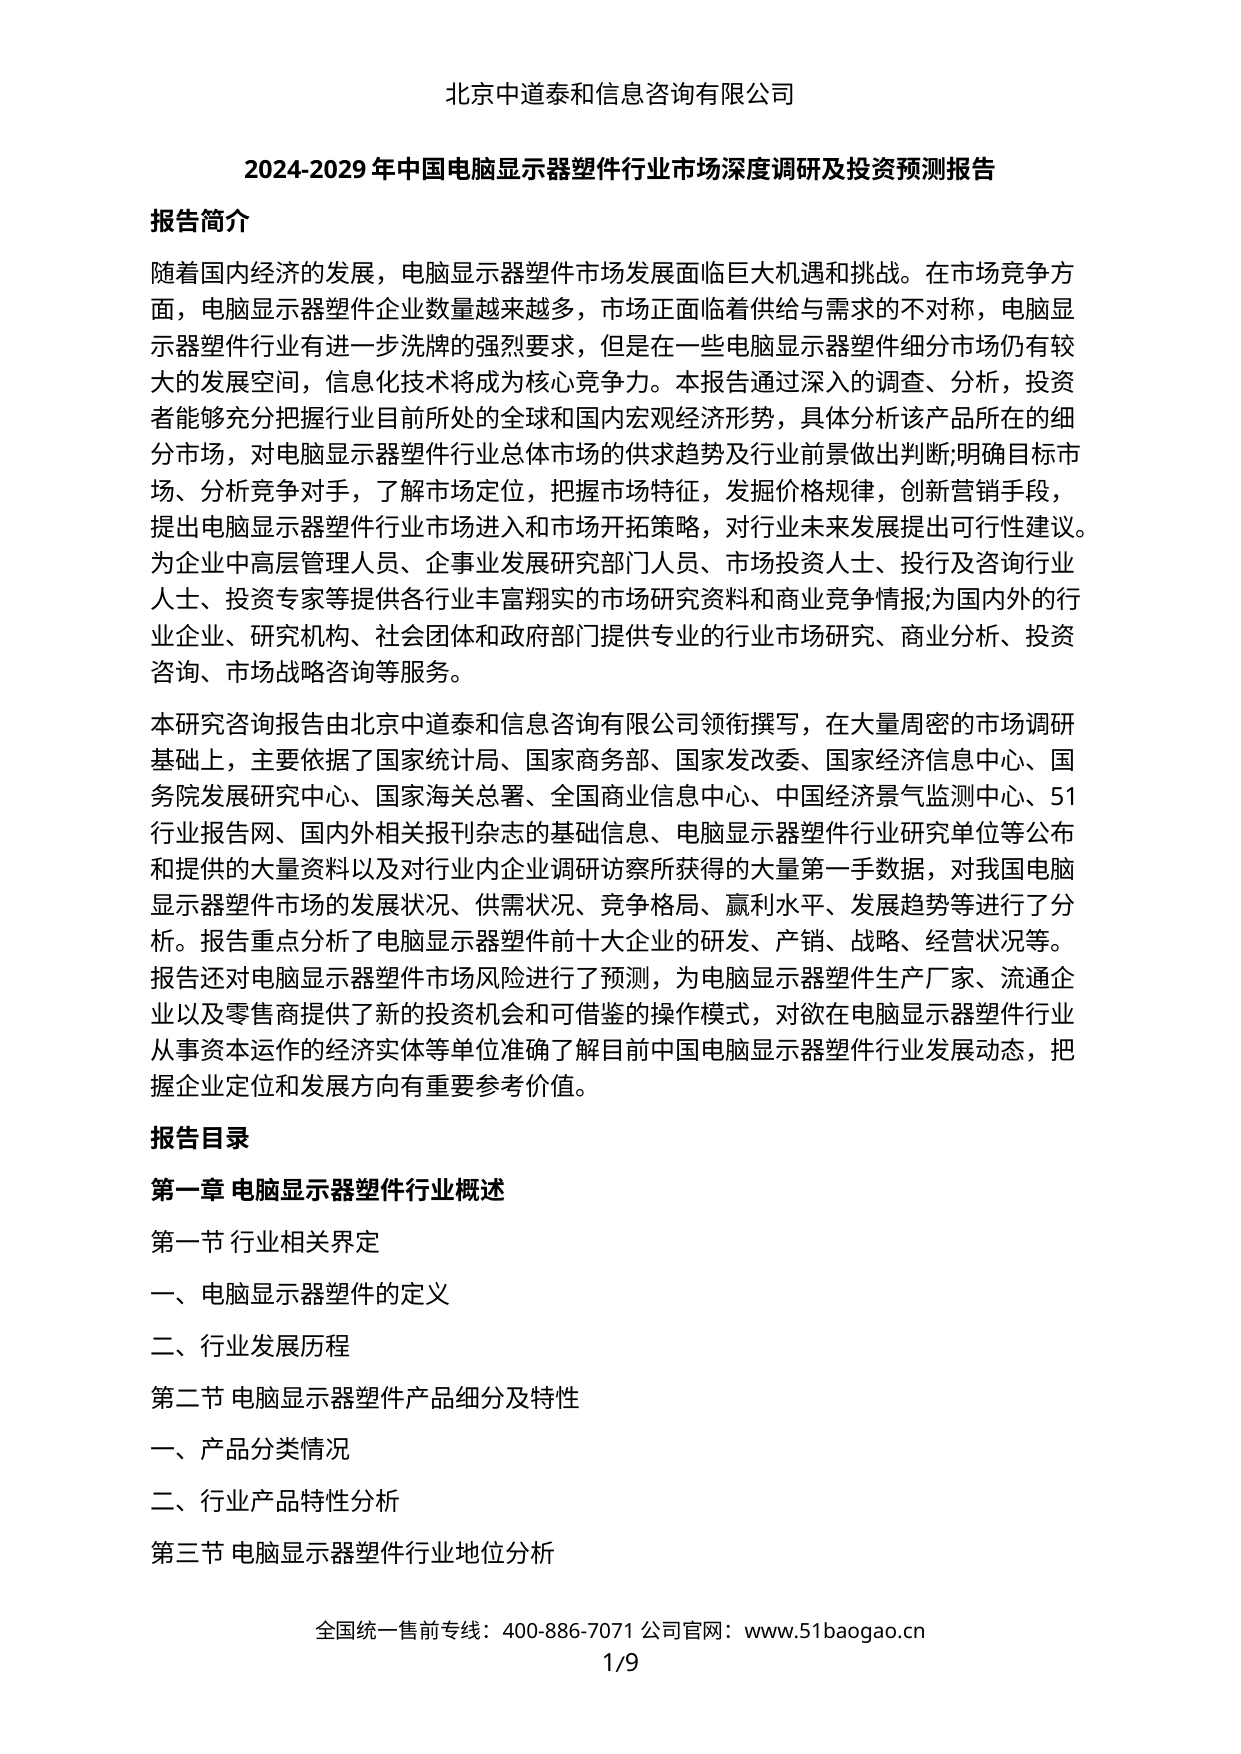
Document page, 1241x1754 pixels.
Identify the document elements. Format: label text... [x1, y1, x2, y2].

text 报告简介 [150, 202, 1090, 238]
text 二、行业产品特性分析 [150, 1482, 1090, 1518]
text 第二节 电脑显示器塑件产品细分及特性 [150, 1378, 1090, 1414]
text 第一节 行业相关界定 [150, 1222, 1090, 1259]
text 一、产品分类情况 [150, 1430, 1090, 1466]
text 一、电脑显示器塑件的定义 [150, 1274, 1090, 1311]
text 第一章 电脑显示器塑件行业概述 [150, 1171, 1090, 1207]
text 二、行业发展历程 [150, 1326, 1090, 1362]
text 随着国内经济的发展，电脑显示器塑件市场发展面临巨大机遇和挑战。在市场竞争方面，电脑显示器塑件企业数量越来越多，市场正面临着供给与需求的不对称，电脑显示器塑件行业有进一步洗牌的强烈要求，但是在一些电脑显示器塑件细分市场仍有较大的发展空间，信息化技术将成为核心竞争力。本报告通过深入的调查、分析，投资者能够充分把握行业目前所处的全球和国内宏观经济形势，具体分析该产品所在的细分市场，对电脑显示器塑件行业总体市场的供求趋势及行业前景做出判断;明确目标市场、分析竞争对手，了解市场定位，把握市场特征，发掘价格规律，创新营销手段，提出电脑显示器塑件行业市场进入和市场开拓策略，对行业未来发展提出可行性建议。为企业中高层管理人员、企事业发展研究部门人员、市场投资人士、投行及咨询行业人士、投资专家等提供各行业丰富翔实的市场研究资料和商业竞争情报;为国内外的行业企业、研究机构、社会团体和政府部门提供专业的行业市场研究、商业分析、投资咨询、市场战略咨询等服务。 [150, 254, 1090, 689]
text 报告目录 [150, 1119, 1090, 1155]
text 本研究咨询报告由北京中道泰和信息咨询有限公司领衔撰写，在大量周密的市场调研基础上，主要依据了国家统计局、国家商务部、国家发改委、国家经济信息中心、国务院发展研究中心、国家海关总署、全国商业信息中心、中国经济景气监测中心、51行业报告网、国内外相关报刊杂志的基础信息、电脑显示器塑件行业研究单位等公布和提供的大量资料以及对行业内企业调研访察所获得的大量第一手数据，对我国电脑显示器塑件市场的发展状况、供需状况、竞争格局、赢利水平、发展趋势等进行了分析。报告重点分析了电脑显示器塑件前十大企业的研发、产销、战略、经营状况等。报告还对电脑显示器塑件市场风险进行了预测，为电脑显示器塑件生产厂家、流通企业以及零售商提供了新的投资机会和可借鉴的操作模式，对欲在电脑显示器塑件行业从事资本运作的经济实体等单位准确了解目前中国电脑显示器塑件行业发展动态，把握企业定位和发展方向有重要参考价值。 [150, 704, 1090, 1103]
text 2024-2029年中国电脑显示器塑件行业市场深度调研及投资预测报告 [150, 150, 1090, 186]
text 第三节 电脑显示器塑件行业地位分析 [150, 1534, 1090, 1570]
